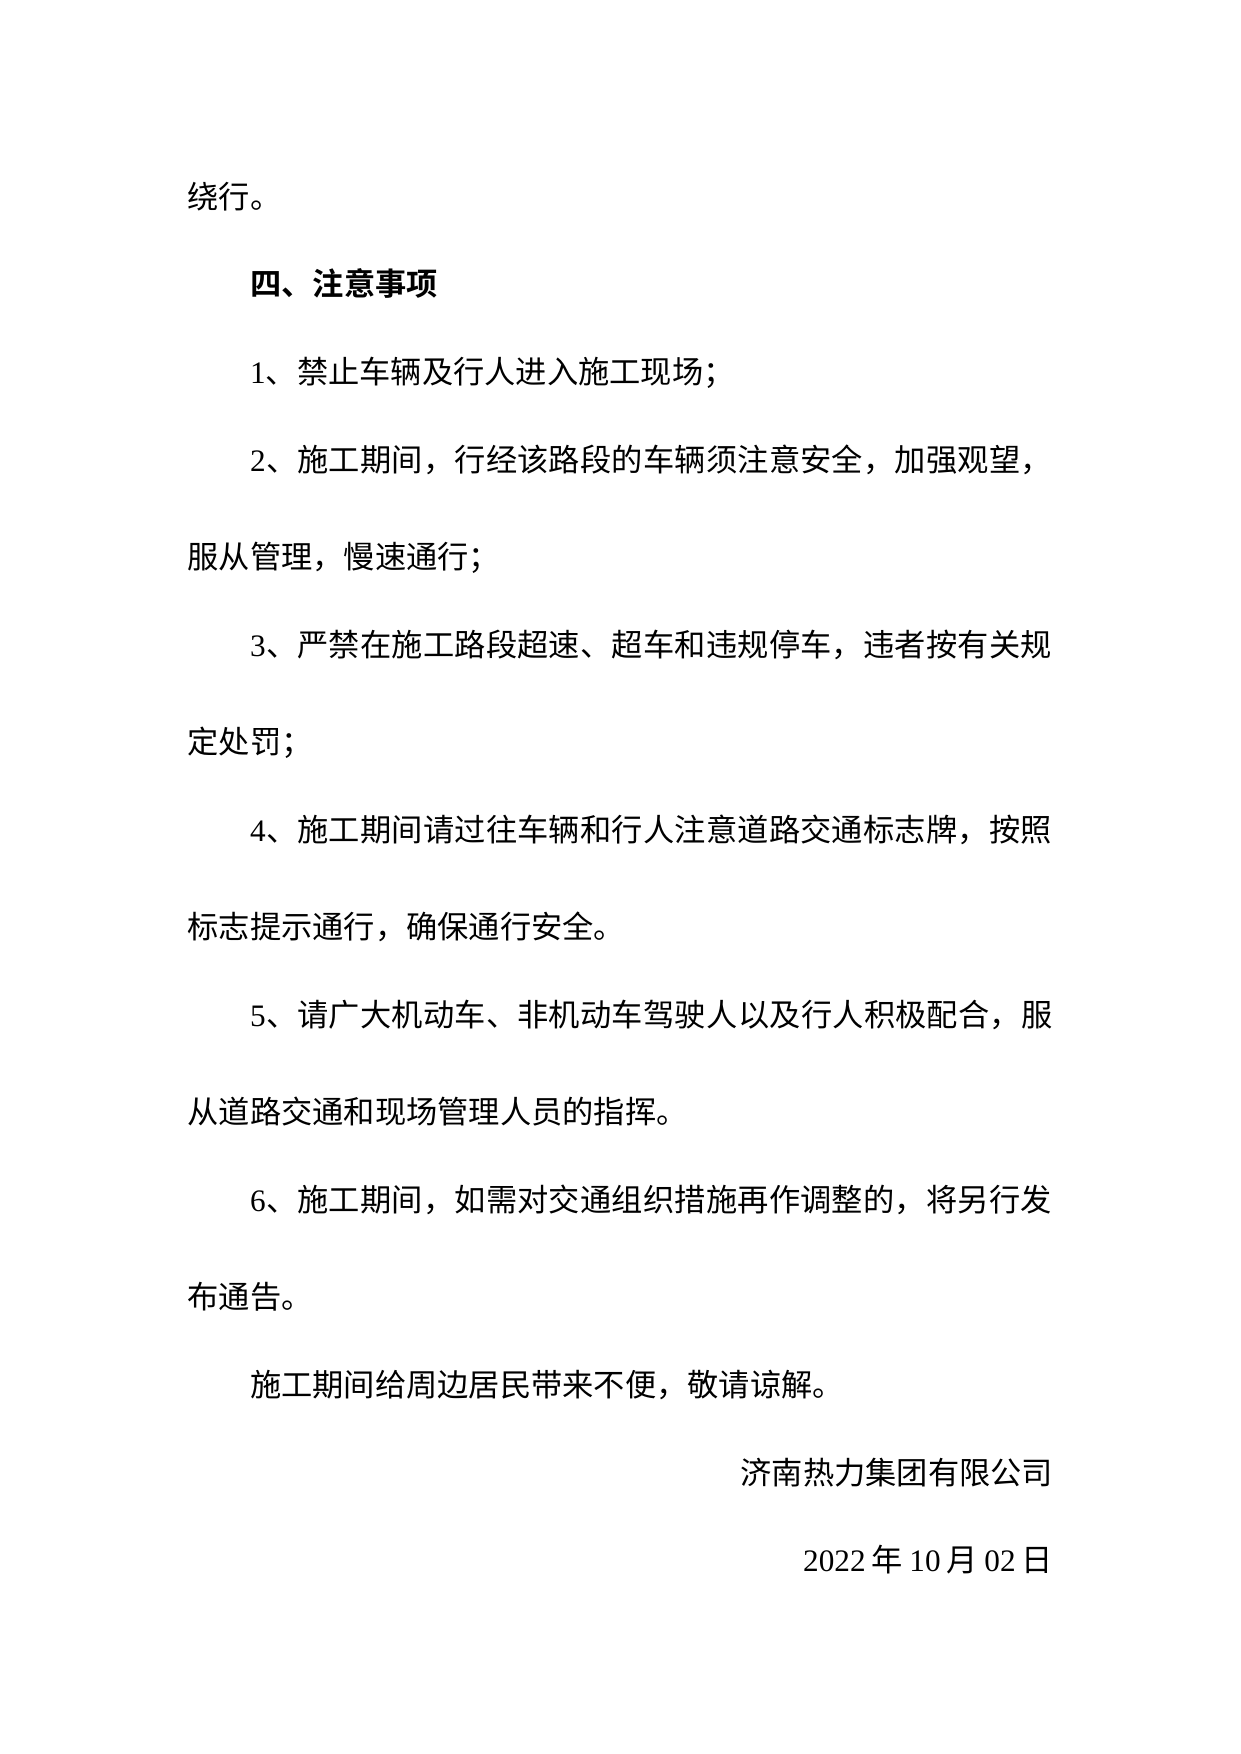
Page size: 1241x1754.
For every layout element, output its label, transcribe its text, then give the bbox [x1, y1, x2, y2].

text 2、施工期间，行经该路段的车辆须注意安全，加强观望，服从管理，慢速通行； [187, 425, 1053, 587]
text 3、严禁在施工路段超速、超车和违规停车，违者按有关规定处罚； [187, 610, 1053, 772]
text 济南热力集团有限公司 [187, 1438, 1053, 1503]
text 1、禁止车辆及行人进入施工现场； [187, 337, 1053, 402]
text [187, 162, 1053, 227]
text 6、施工期间，如需对交通组织措施再作调整的，将另行发布通告。 [187, 1165, 1053, 1328]
text 施工期间给周边居民带来不便，敬请谅解。 [187, 1350, 1053, 1415]
text 四、注意事项 [187, 249, 1053, 314]
text 4、施工期间请过往车辆和行人注意道路交通标志牌，按照标志提示通行，确保通行安全。 [187, 795, 1053, 957]
text 2022年10月02日 [187, 1526, 1053, 1591]
text 5、请广大机动车、非机动车驾驶⼈以及行人积极配合，服从道路交通和现场管理⼈员的指挥。 [187, 980, 1053, 1143]
